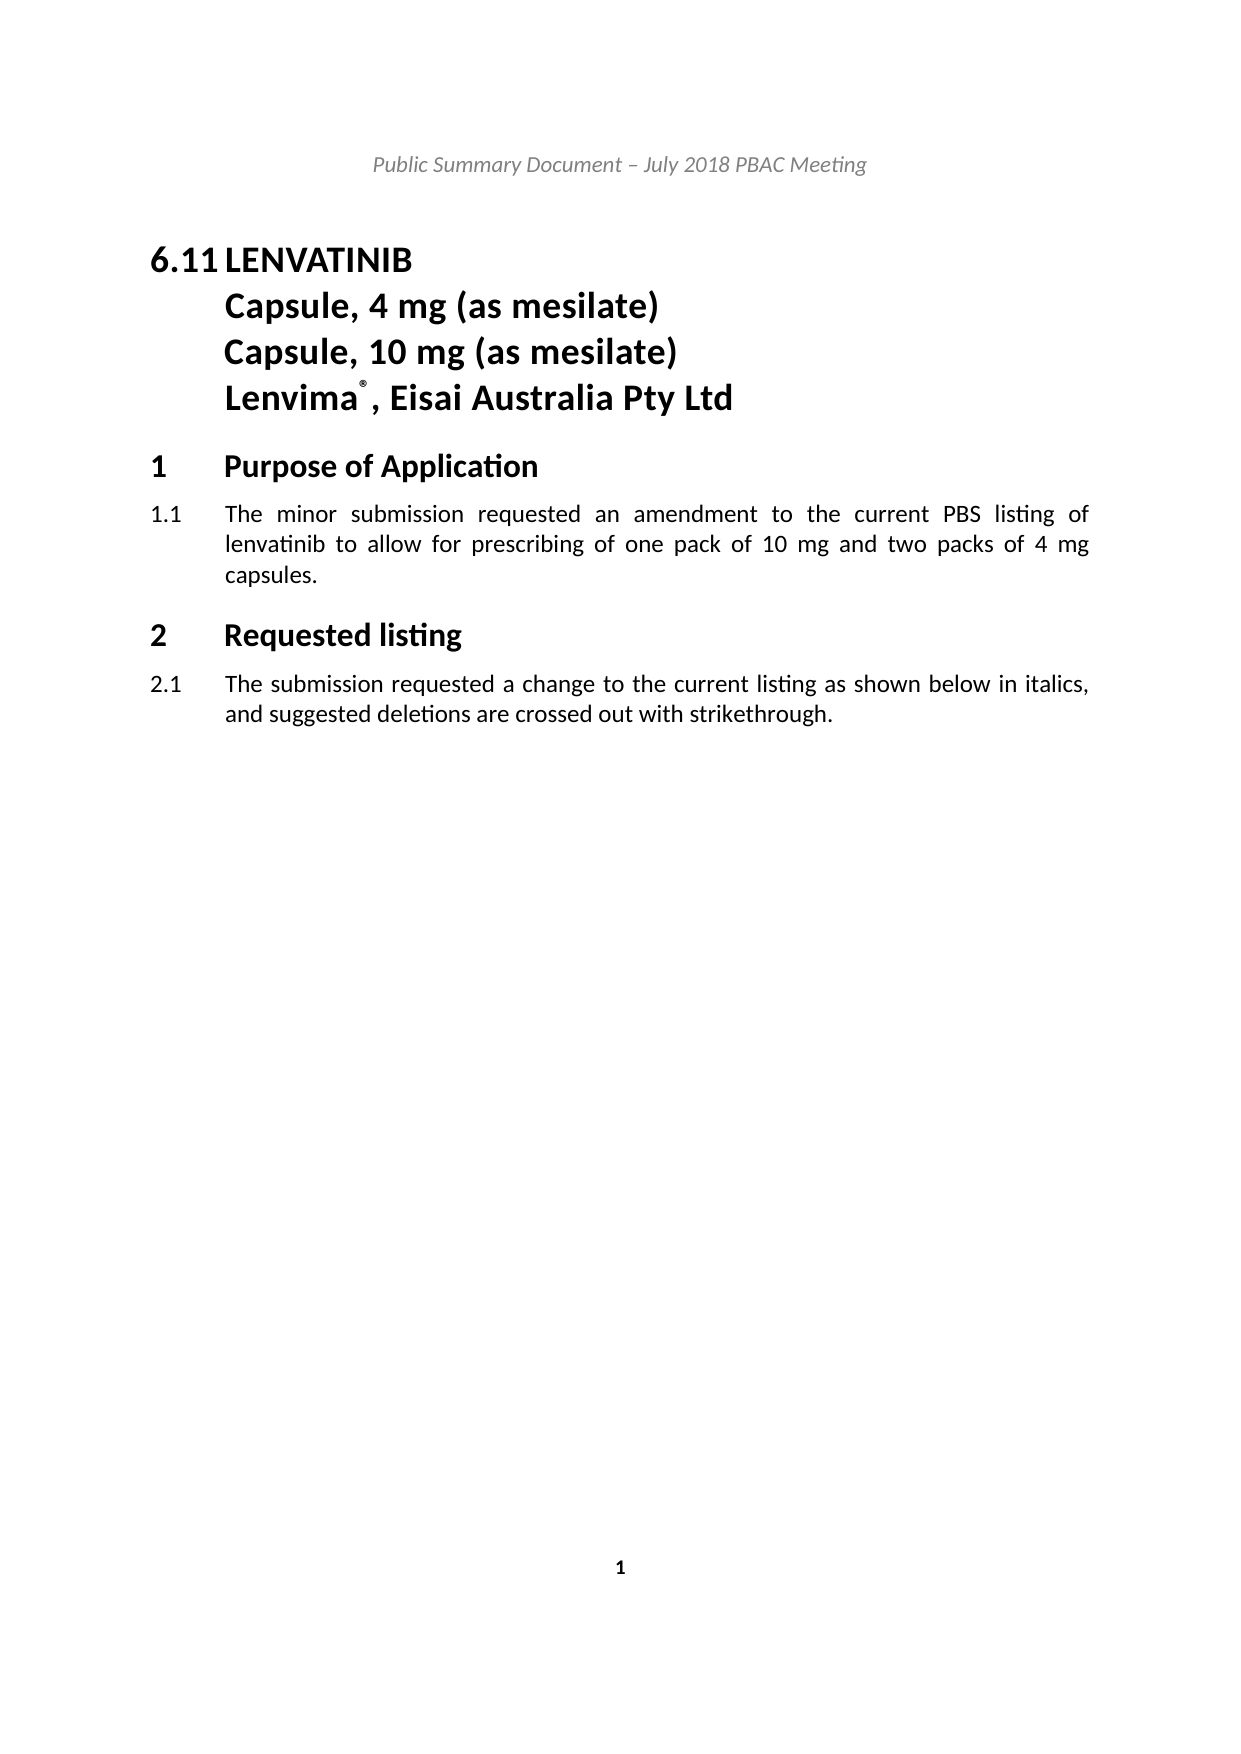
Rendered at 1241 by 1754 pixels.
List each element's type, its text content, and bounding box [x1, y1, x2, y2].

list The submission requested a change to the current listing as shown below in italics, and suggested deletions are crossed out with strikethrough. [150, 668, 1090, 729]
subtitle Requested listing [150, 614, 1090, 655]
title 6.11 LENVATINIB Capsule, 4 mg (as mesilate) [150, 236, 1090, 328]
list The minor submission requested an amendment to the current PBS listing of lenvatinib to allow for prescribing of one pack of 10 mg and two packs of 4 mg capsules. [150, 498, 1090, 589]
subtitle Purpose of Application [150, 445, 1090, 485]
title Capsule, 10 mg (as mesilate) Lenvima®, Eisai Australia Pty Ltd [224, 328, 1090, 420]
